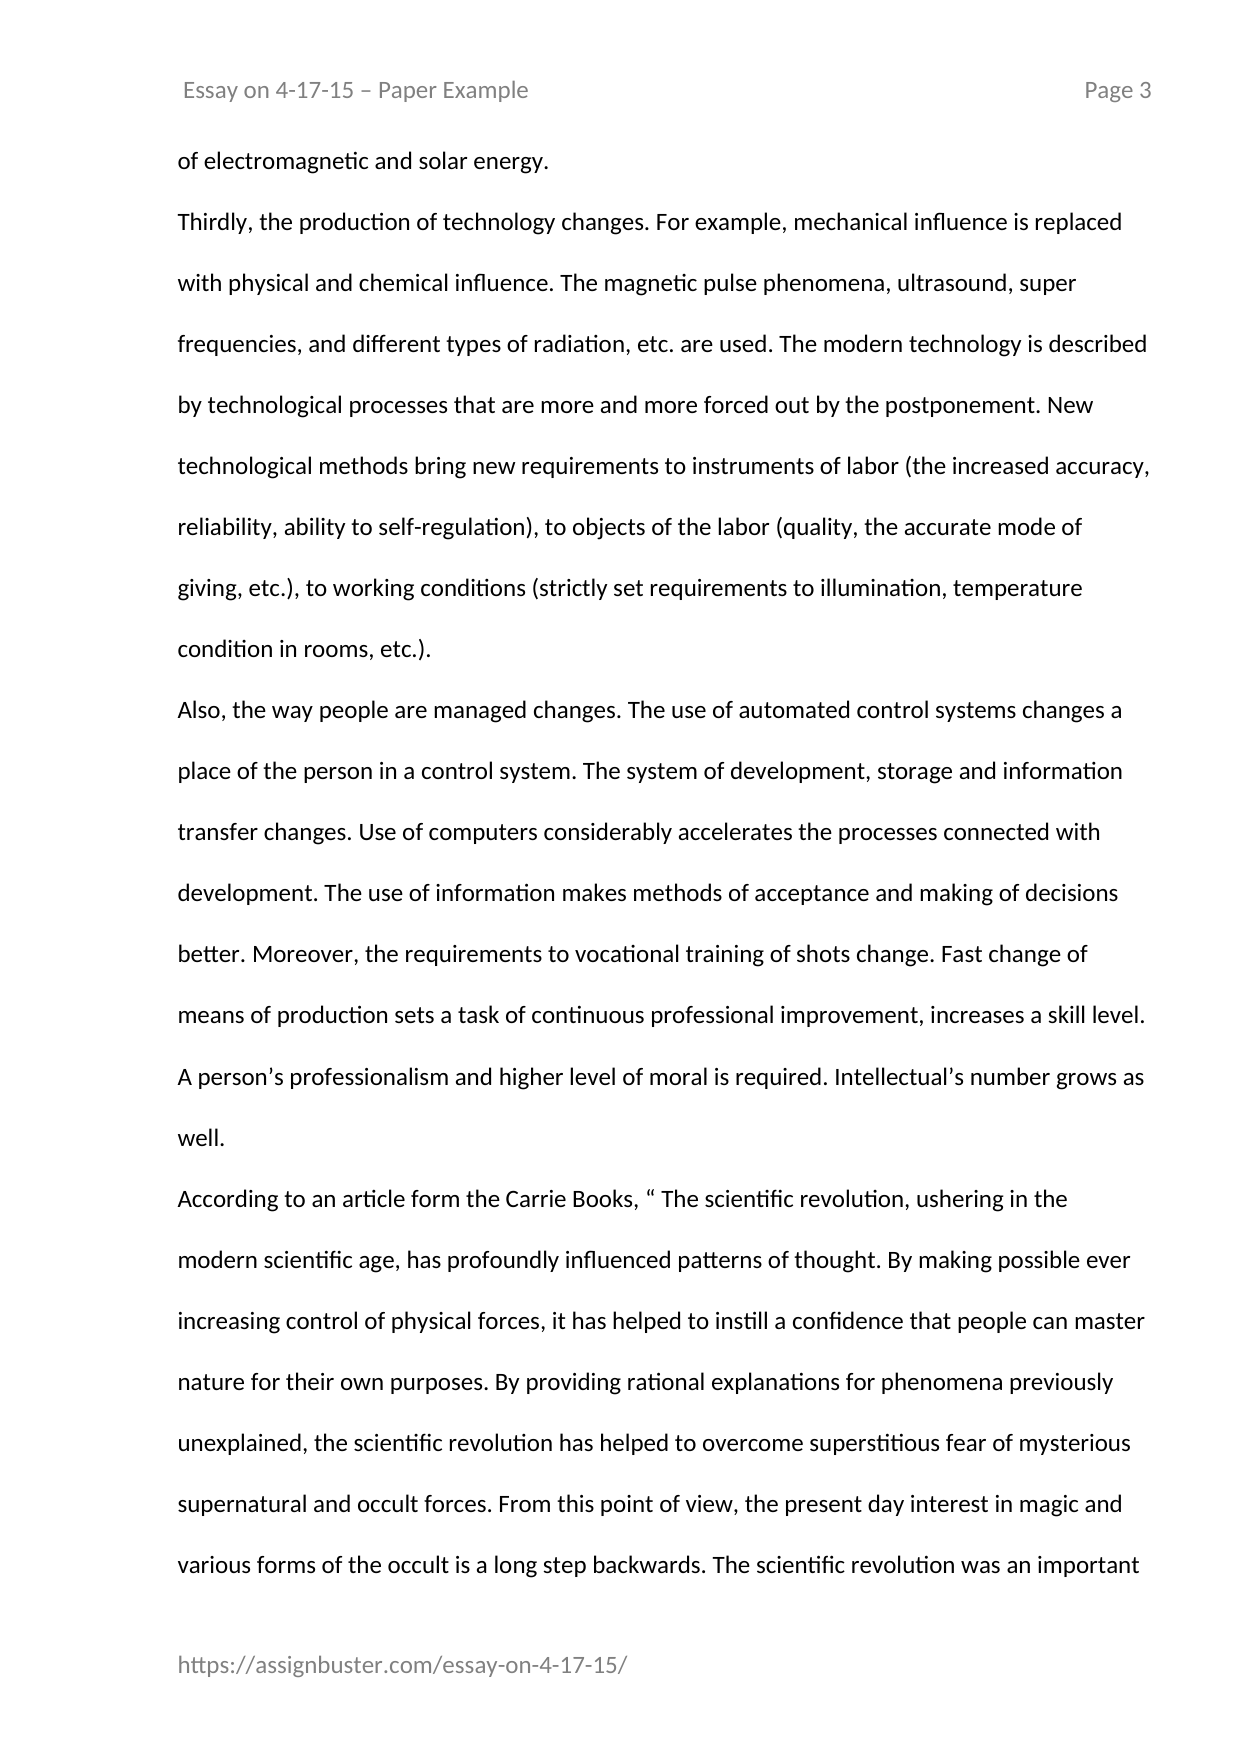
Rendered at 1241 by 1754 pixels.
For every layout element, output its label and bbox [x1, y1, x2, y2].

text [177, 145, 1152, 1579]
